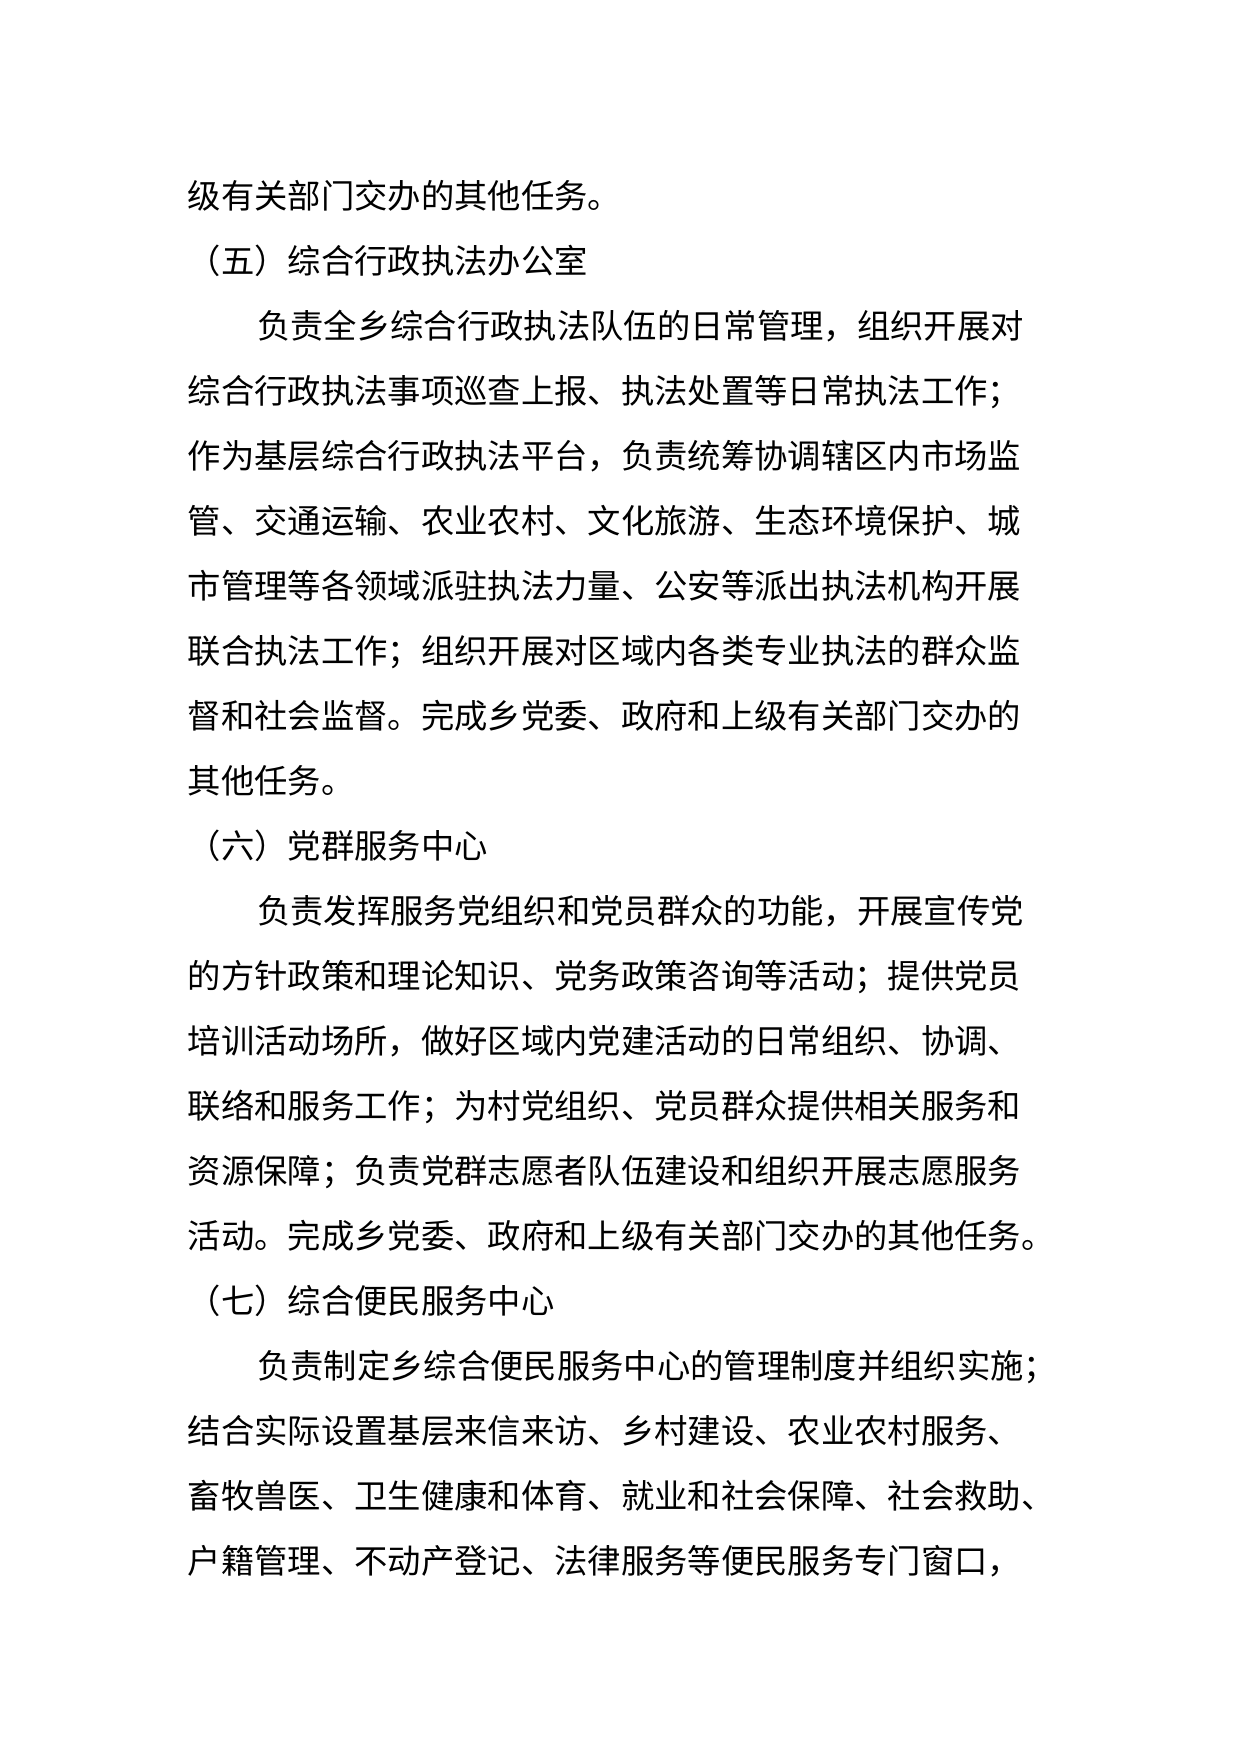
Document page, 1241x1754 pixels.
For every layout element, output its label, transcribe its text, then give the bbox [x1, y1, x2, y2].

text 负责全乡综合行政执法队伍的日常管理，组织开展对综合行政执法事项巡查上报、执法处置等日常执法工作；作为基层综合行政执法平台，负责统筹协调辖区内市场监管、交通运输、农业农村、文化旅游、生态环境保护、城市管理等各领域派驻执法力量、公安等派出执法机构开展联合执法工作；组织开展对区域内各类专业执法的群众监督和社会监督。完成乡党委、政府和上级有关部门交办的其他任务。 [187, 292, 1053, 812]
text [187, 162, 1053, 227]
text （六）党群服务中心 [187, 812, 1053, 877]
text （五）综合行政执法办公室 [187, 227, 1053, 292]
text （七）综合便民服务中心 [187, 1267, 1053, 1332]
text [187, 1332, 1053, 1592]
text 负责发挥服务党组织和党员群众的功能，开展宣传党的方针政策和理论知识、党务政策咨询等活动；提供党员培训活动场所，做好区域内党建活动的日常组织、协调、联络和服务工作；为村党组织、党员群众提供相关服务和资源保障；负责党群志愿者队伍建设和组织开展志愿服务活动。完成乡党委、政府和上级有关部门交办的其他任务。 [187, 877, 1053, 1267]
